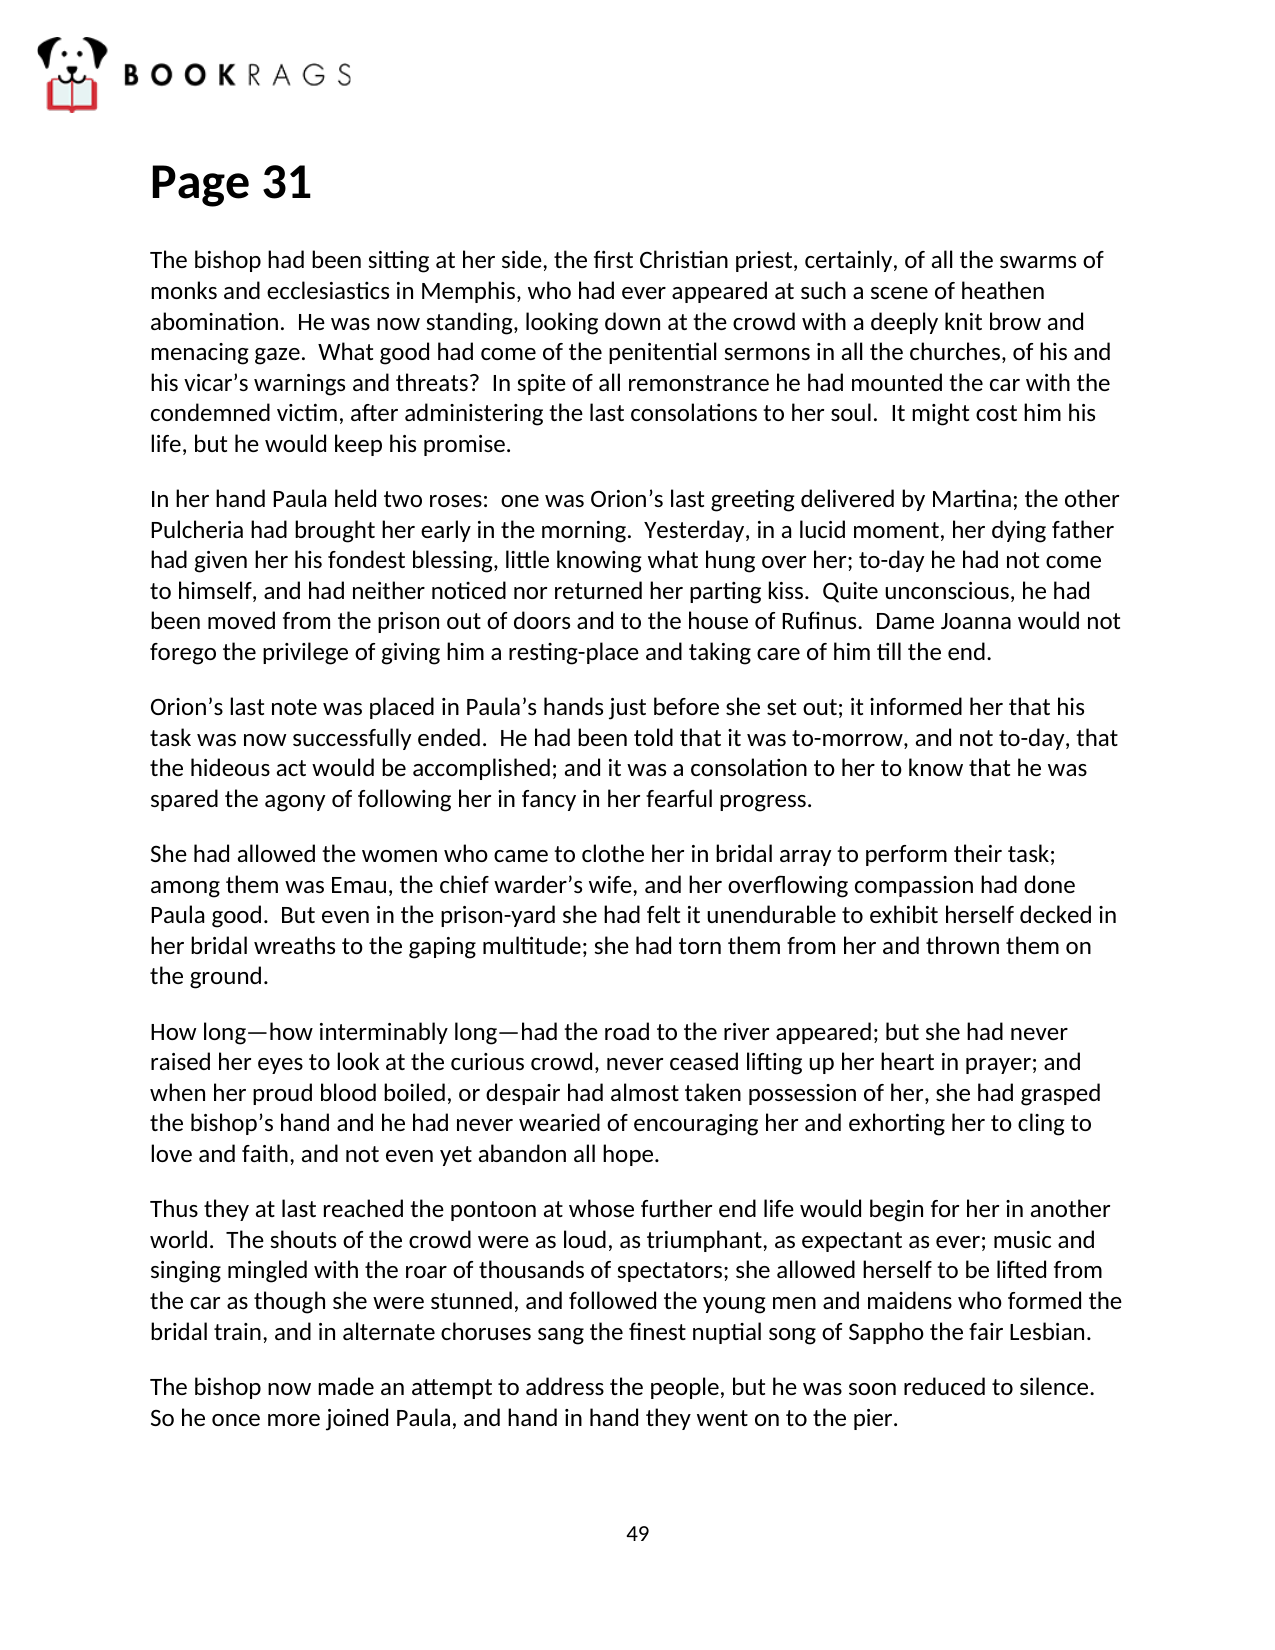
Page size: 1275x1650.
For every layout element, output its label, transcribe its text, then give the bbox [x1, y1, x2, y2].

text The bishop had been sitting at her side, the first Christian priest, certainly, of all the swarms of monks and ecclesiastics in Memphis, who had ever appeared at such a scene of heathen abomination. He was now standing, looking down at the crowd with a deeply knit brow and menacing gaze. What good had come of the penitential sermons in all the churches, of his and his vicar’s warnings and threats? In spite of all remonstrance he had mounted the car with the condemned victim, after administering the last consolations to her soul. It might cost him his life, but he would keep his promise. [150, 244, 1125, 458]
picture [37, 37, 351, 113]
text She had allowed the women who came to clothe her in bridal array to perform their task; among them was Emau, the chief warder’s wife, and her overflowing compassion had done Paula good. But even in the prison-yard she had felt it unendurable to exhibit herself decked in her bridal wreaths to the gaping multitude; she had torn them from her and thrown them on the ground. [150, 838, 1125, 991]
text Orion’s last note was placed in Paula’s hands just before she set out; it informed her that his task was now successfully ended. He had been told that it was to-morrow, and not to-day, that the hideous act would be accomplished; and it was a consolation to her to know that he was spared the agony of following her in fancy in her fearful progress. [150, 691, 1125, 813]
text Thus they at last reached the pontoon at whose further end life would begin for her in another world. The shouts of the crowd were as loud, as triumphant, as expectant as ever; music and singing mingled with the roar of thousands of spectators; she allowed herself to be lifted from the car as though she were stunned, and followed the young men and maidens who formed the bridal train, and in alternate choruses sang the finest nuptial song of Sappho the fair Lesbian. [150, 1194, 1125, 1346]
text In her hand Paula held two roses: one was Orion’s last greeting delivered by Martina; the other Pulcheria had brought her early in the morning. Yesterday, in a lucid moment, her dying father had given her his fondest blessing, little knowing what hung over her; to-day he had not come to himself, and had neither noticed nor returned her parting kiss. Quite unconscious, he had been moved from the prison out of doors and to the house of Rufinus. Dame Joanna would not forego the privilege of giving him a resting-place and taking care of him till the end. [150, 483, 1125, 666]
text The bishop now made an attempt to address the people, but he was soon reduced to silence. So he once more joined Paula, and hand in hand they went on to the pier. [150, 1371, 1125, 1432]
text How long—­how interminably long—­had the road to the river appeared; but she had never raised her eyes to look at the curious crowd, never ceased lifting up her heart in prayer; and when her proud blood boiled, or despair had almost taken possession of her, she had grasped the bishop’s hand and he had never wearied of encouraging her and exhorting her to cling to love and faith, and not even yet abandon all hope. [150, 1016, 1125, 1169]
text Page 31 [150, 150, 1125, 211]
